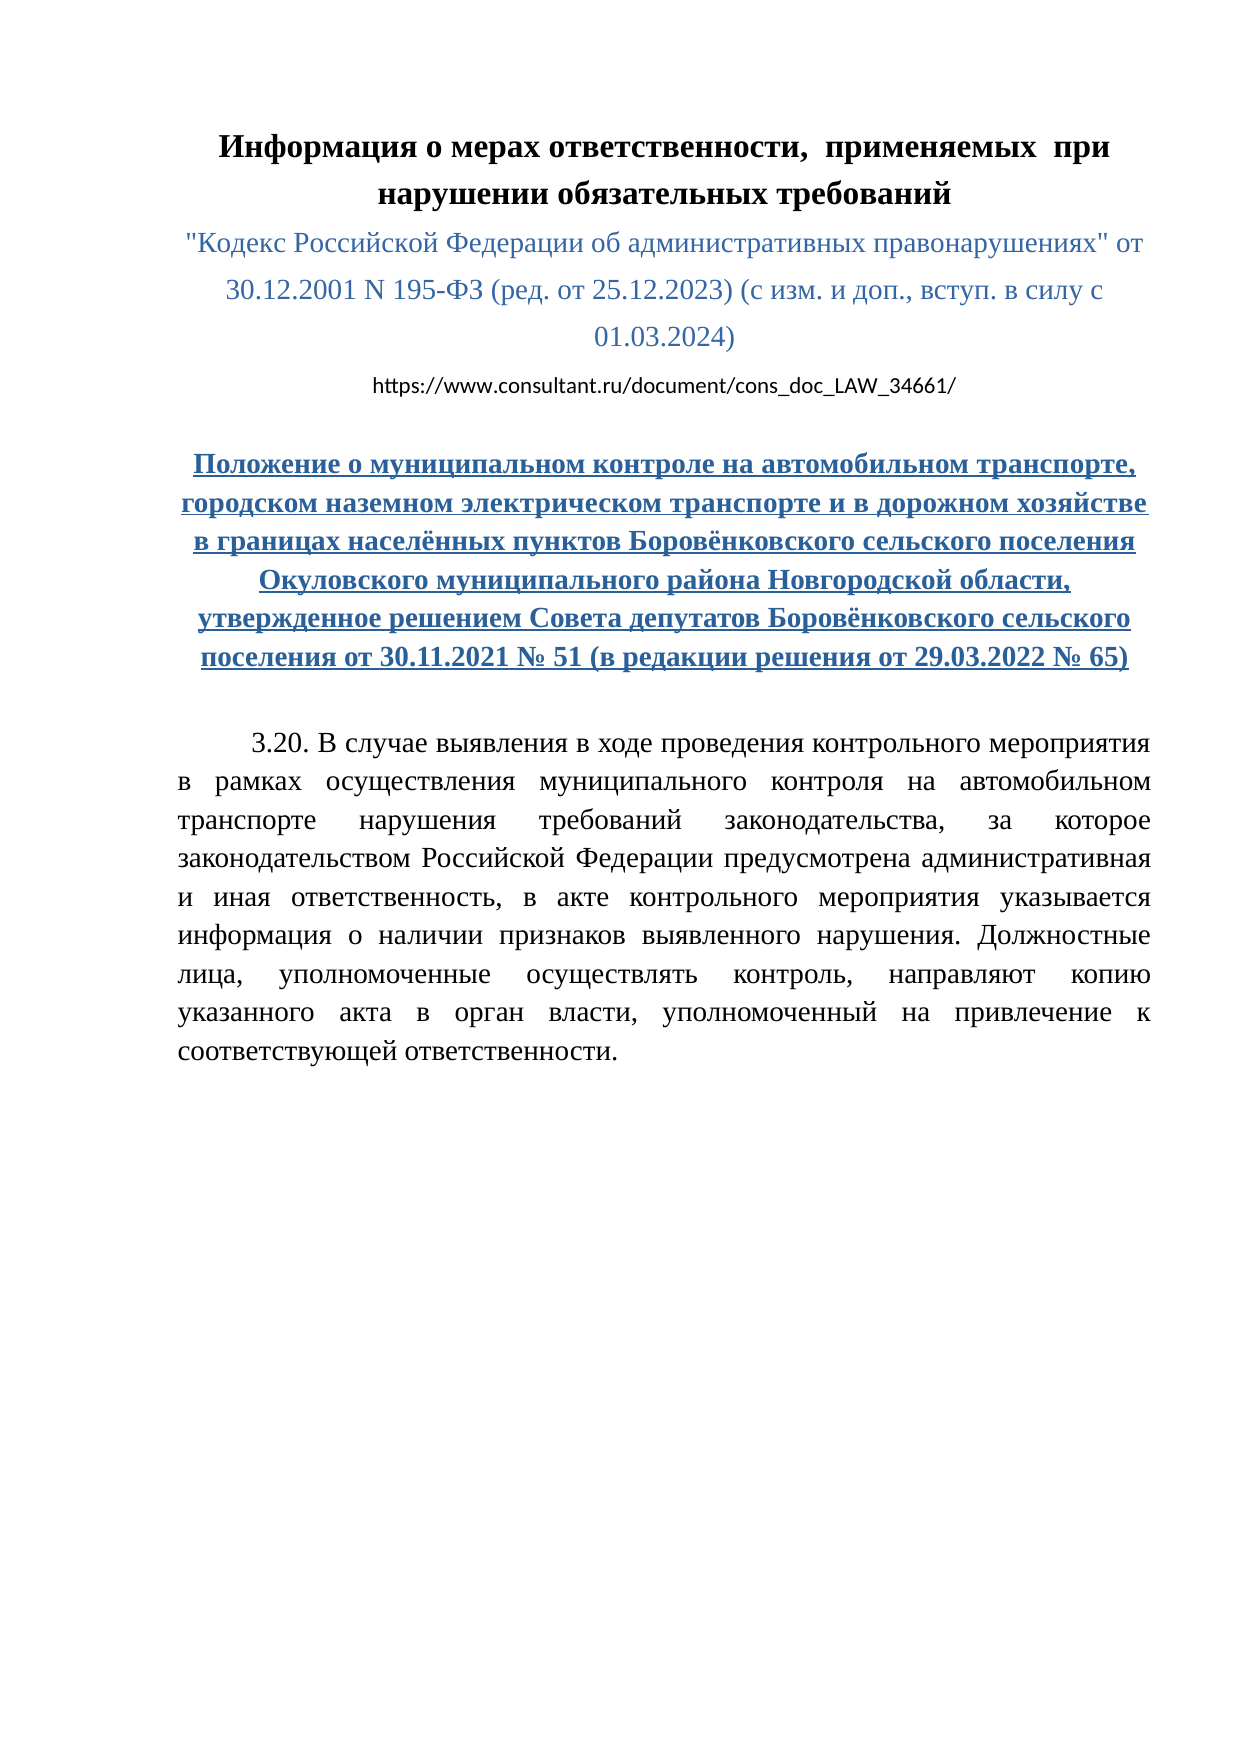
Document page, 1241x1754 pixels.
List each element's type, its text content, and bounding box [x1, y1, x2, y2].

text 3.20. В случае выявления в ходе проведения контрольного мероприятия в рамках осуществления муниципального контроля на автомобильном транспорте нарушения требований законодательства, за которое законодательством Российской Федерации предусмотрена административная и иная ответственность, в акте контрольного мероприятия указывается информация о наличии признаков выявленного нарушения. Должностные лица, уполномоченные осуществлять контроль, направляют копию указанного акта в орган власти, уполномоченный на привлечение к соответствующей ответственности. [177, 725, 1152, 1067]
list https://www.consultant.ru/document/cons_doc_LAW_34661/ [177, 352, 1152, 399]
subtitle Информация о мерах ответственности, применяемых при нарушении обязательных требований [177, 118, 1152, 212]
list Положение о муниципальном контроле на автомобильном транспорте, городском наземном электрическом транспорте и в дорожном хозяйстве в границах населённых пунктов Боровёнковского сельского поселения Окуловского муниципального района Новгородской области, утвержденное решением Совета депутатов Боровёнковского сельского поселения от 30.11.2021 № 51 (в редакции решения от 29.03.2022 № 65) [177, 446, 1152, 672]
subtitle "Кодекс Российской Федерации об административных правонарушениях" от 30.12.2001 N 195-ФЗ (ред. от 25.12.2023) (с изм. и доп., вступ. в силу с 01.03.2024) [177, 212, 1152, 352]
